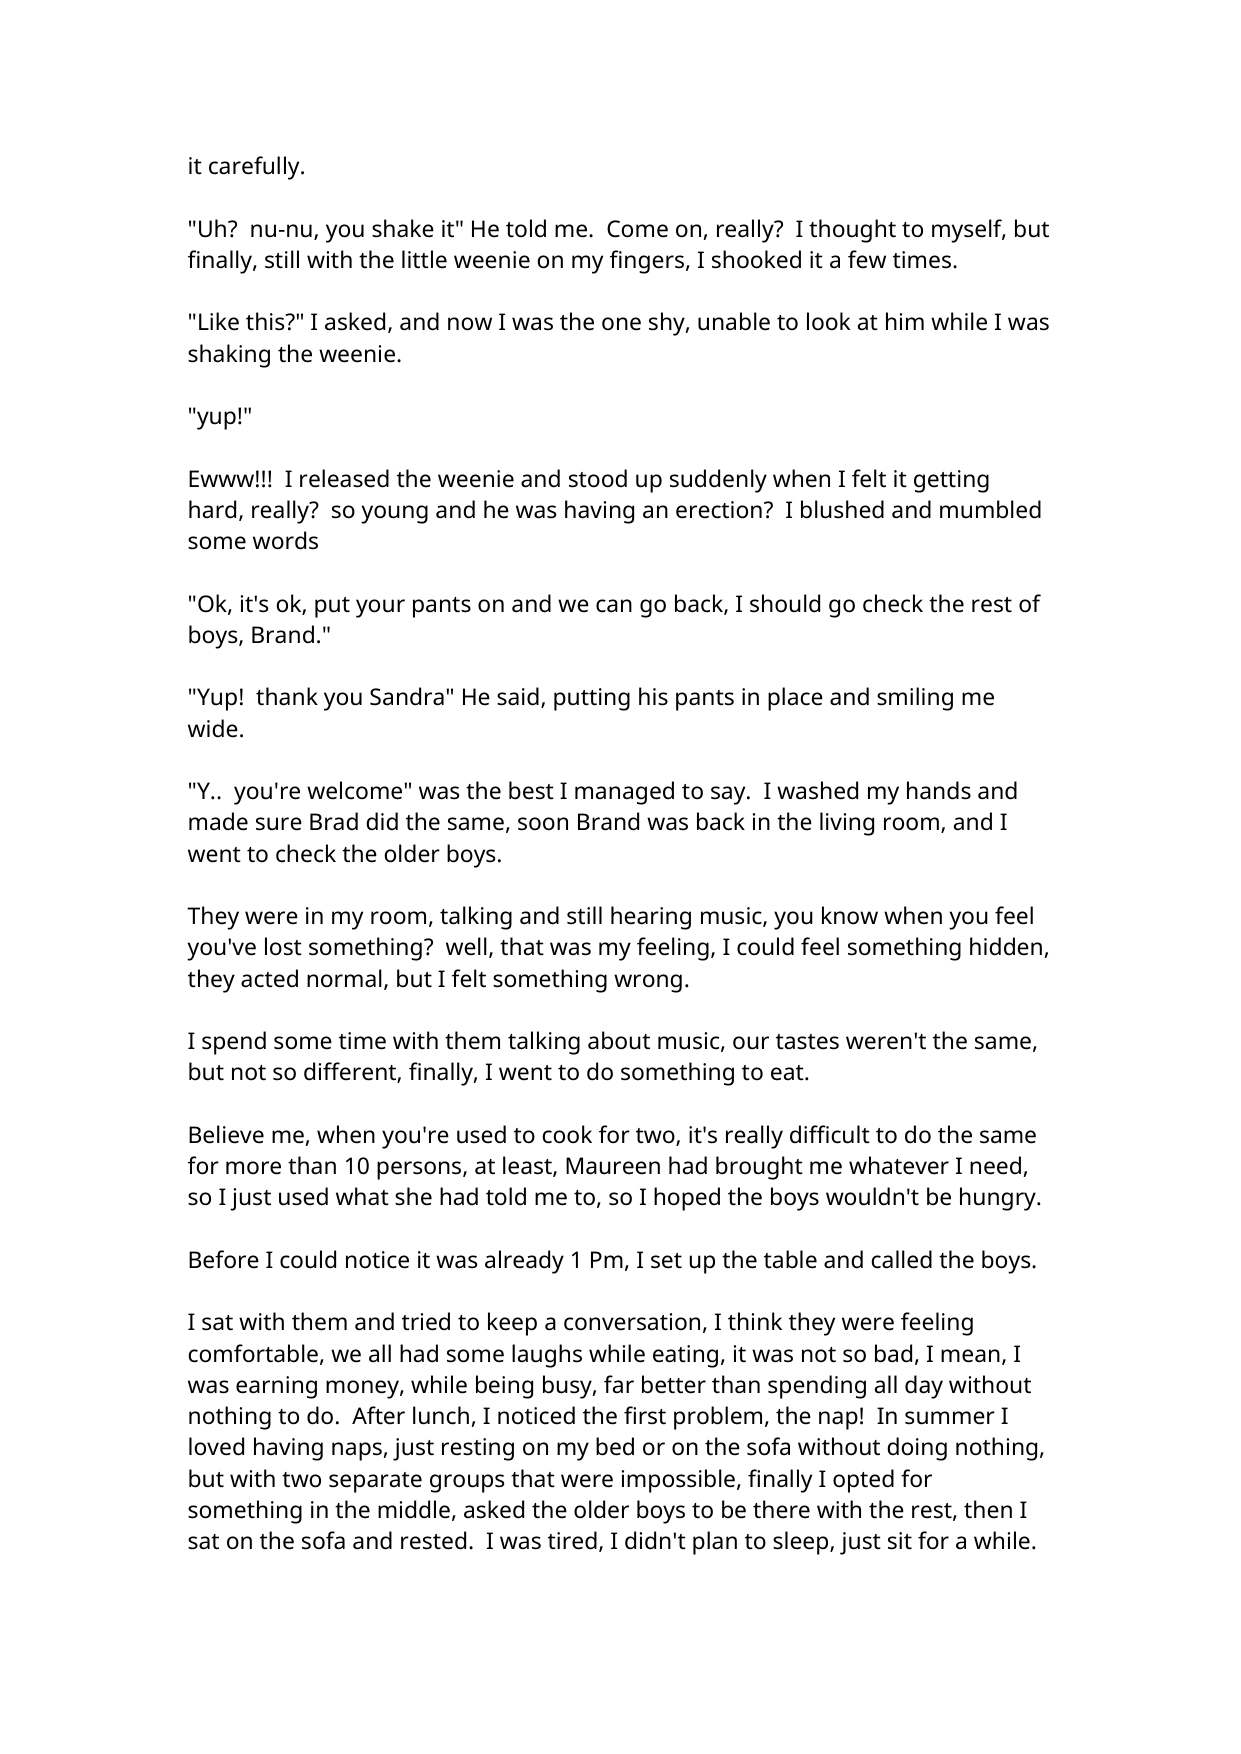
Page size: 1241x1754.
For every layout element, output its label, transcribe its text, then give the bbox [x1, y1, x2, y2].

text Ewww!!! I released the weenie and stood up suddenly when I felt it getting hard, really? so young and he was having an erection? I blushed and mumbled some words [187, 462, 1053, 556]
text I sat with them and tried to keep a conversation, I think they were feeling comfortable, we all had some laughs while eating, it was not so bad, I mean, I was earning money, while being busy, far better than spending all day without nothing to do. After lunch, I noticed the first problem, the nap! In summer I loved having naps, just resting on my bed or on the sofa without doing nothing, but with two separate groups that were impossible, finally I opted for something in the middle, asked the older boys to be there with the rest, then I sat on the sofa and rested. I was tired, I didn't plan to sleep, just sit for a while. [187, 1306, 1053, 1556]
text "Uh? nu-nu, you shake it" He told me. Come on, really? I thought to myself, but finally, still with the little weenie on my fingers, I shooked it a few times. [187, 212, 1053, 275]
text They were in my room, talking and still hearing music, you know when you feel you've lost something? well, that was my feeling, I could feel something hidden, they acted normal, but I felt something wrong. [187, 900, 1053, 994]
text "Yup! thank you Sandra" He said, putting his pants in place and smiling me wide. [187, 681, 1053, 744]
text "Ok, it's ok, put your pants on and we can go back, I should go check the rest of boys, Brand." [187, 587, 1053, 650]
text Believe me, when you're used to cook for two, it's really difficult to do the same for more than 10 persons, at least, Maureen had brought me whatever I need, so I just used what she had told me to, so I hoped the boys wouldn't be hungry. [187, 1119, 1053, 1212]
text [187, 150, 1053, 181]
text Before I could notice it was already 1 Pm, I set up the table and called the boys. [187, 1244, 1053, 1275]
text "Like this?" I asked, and now I was the one shy, unable to look at him while I was shaking the weenie. [187, 306, 1053, 369]
text "Y.. you're welcome" was the best I managed to say. I washed my hands and made sure Brad did the same, soon Brand was back in the living room, and I went to check the older boys. [187, 775, 1053, 869]
text I spend some time with them talking about music, our tastes weren't the same, but not so different, finally, I went to do something to eat. [187, 1025, 1053, 1087]
text "yup!" [187, 400, 1053, 431]
